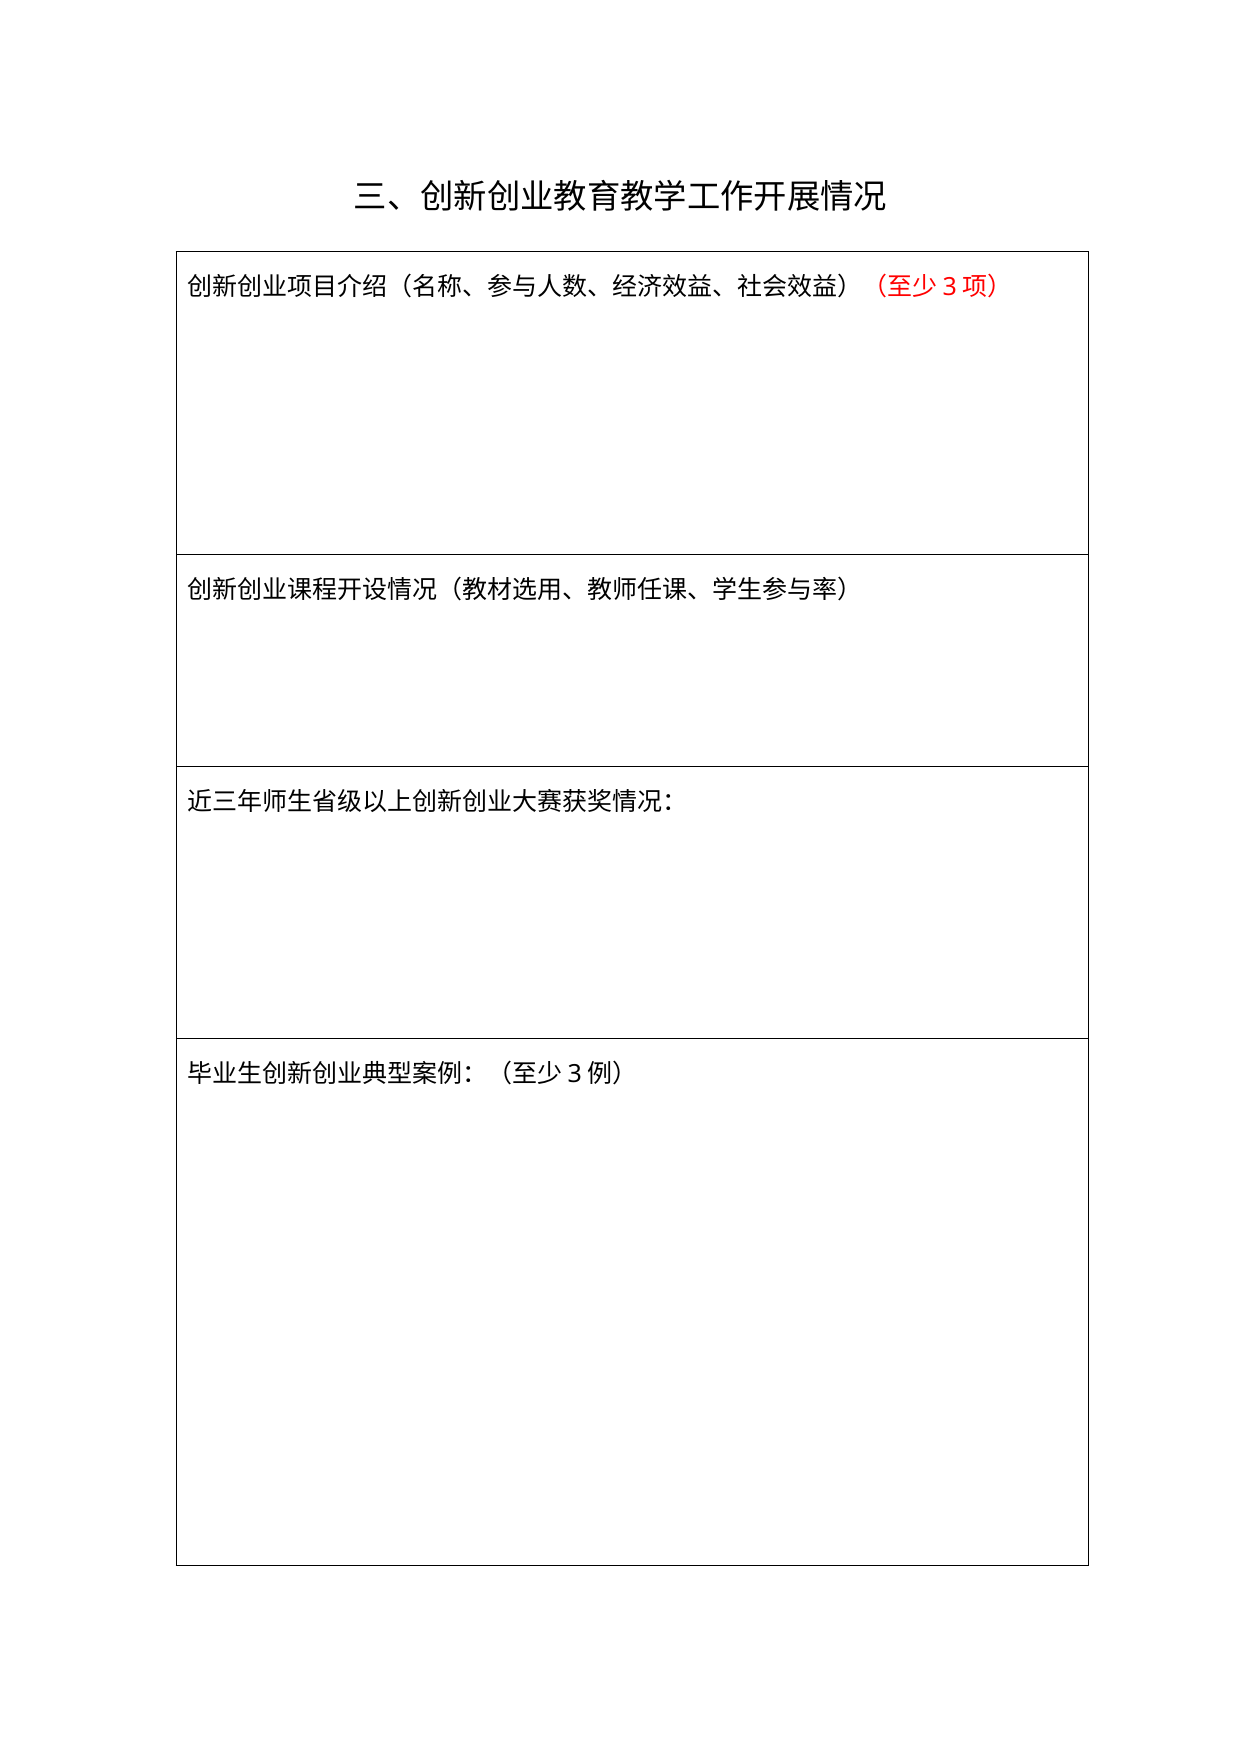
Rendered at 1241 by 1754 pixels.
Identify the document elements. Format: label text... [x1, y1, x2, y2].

table_header 创新创业项目介绍（名称、参与人数、经济效益、社会效益）（至少3项） [177, 252, 1088, 554]
table_cell 毕业生创新创业典型案例：（至少3例） [177, 1039, 1088, 1565]
table_cell 近三年师生省级以上创新创业大赛获奖情况： [177, 767, 1088, 1038]
table_cell 创新创业课程开设情况（教材选用、教师任课、学生参与率） [177, 555, 1088, 766]
text 三、创新创业教育教学工作开展情况 [187, 162, 1053, 227]
